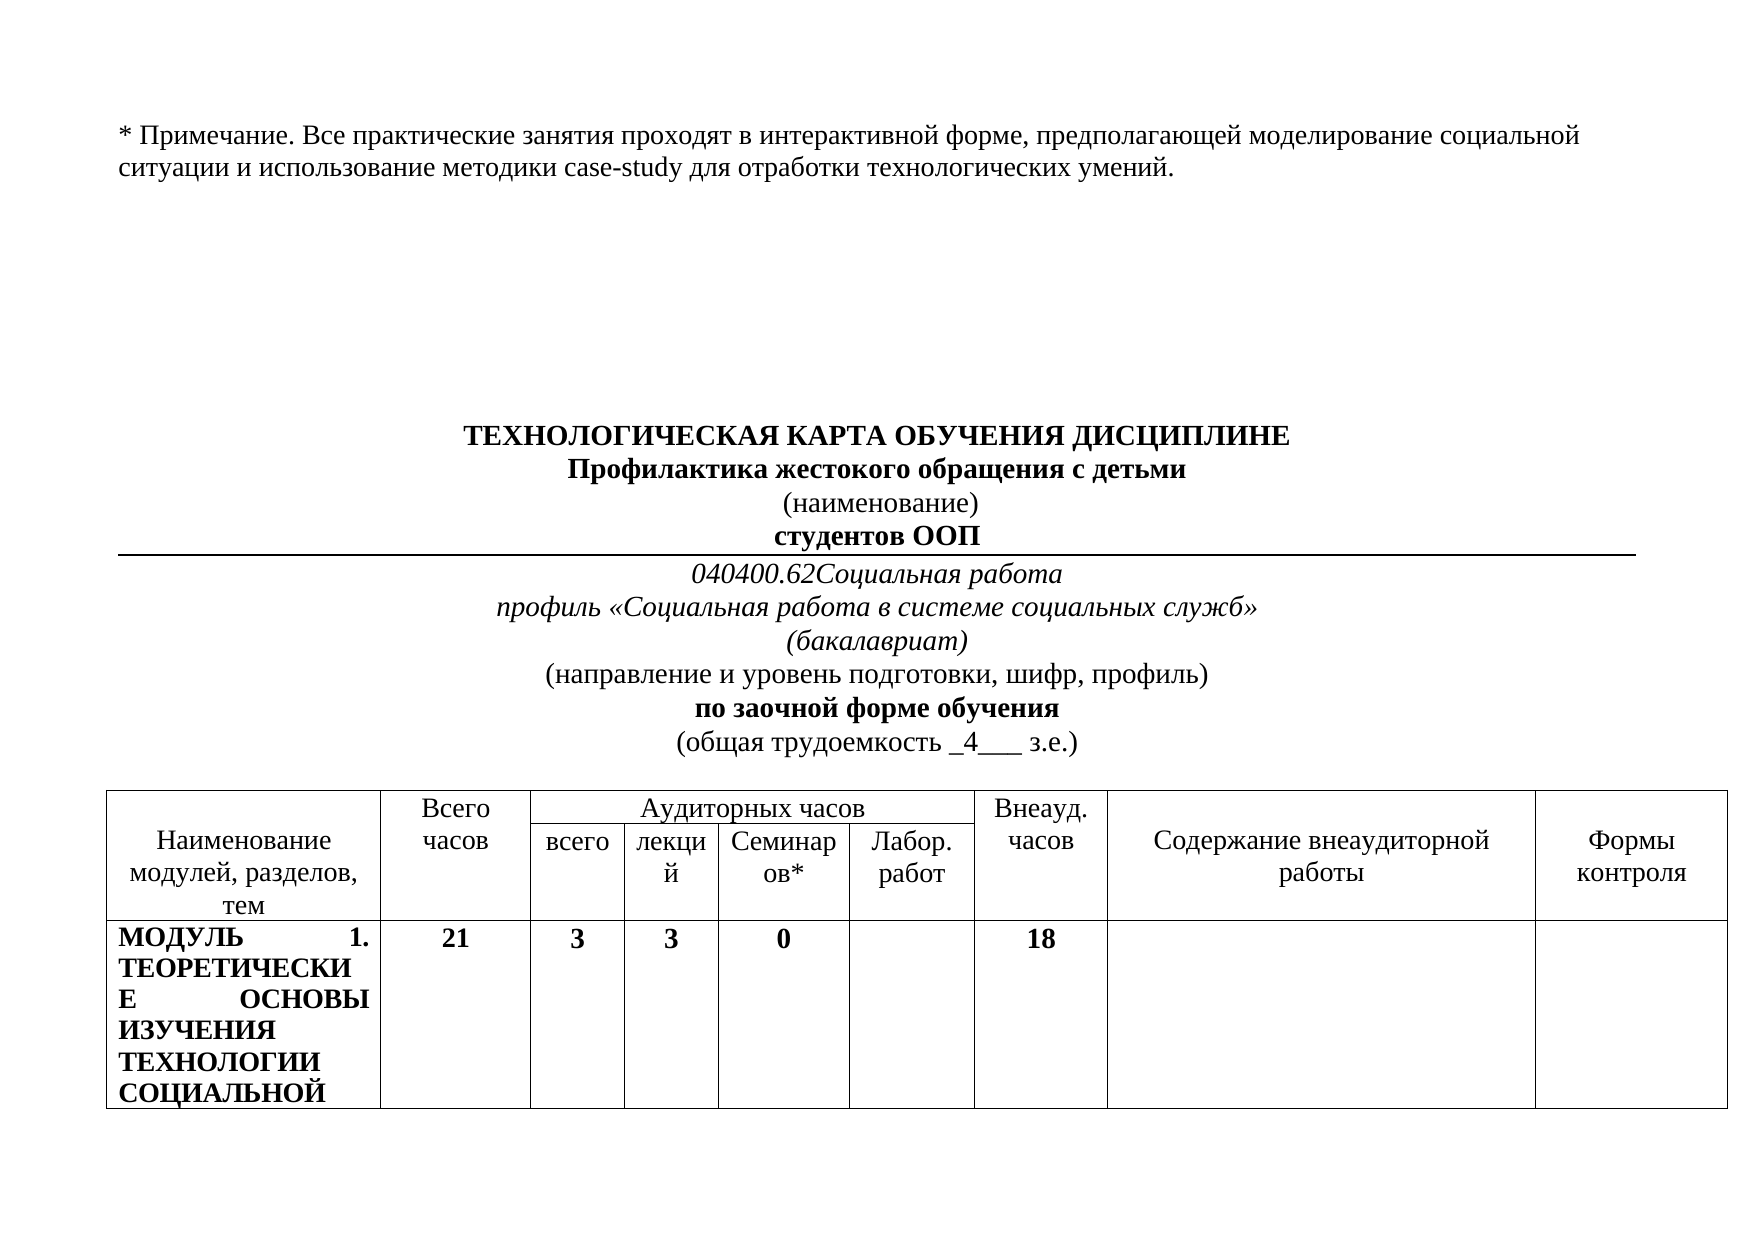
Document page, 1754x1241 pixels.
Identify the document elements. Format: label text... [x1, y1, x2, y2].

table_cell 21 [381, 921, 530, 1108]
table_header Аудиторных часов [531, 791, 974, 823]
table_cell Семинаров* [719, 824, 849, 920]
table_cell [850, 921, 974, 1108]
table_header Содержание внеаудиторной работы [1108, 791, 1535, 920]
table_cell [1536, 921, 1727, 1108]
table_cell Лабор. работ [850, 824, 974, 920]
text (бакалавриат) [118, 623, 1636, 657]
text (направление и уровень подготовки, шифр, профиль) [118, 657, 1636, 690]
table_cell 3 [531, 921, 624, 1108]
text по заочной форме обучения [118, 690, 1636, 724]
table_cell лекций [625, 824, 718, 920]
table_cell 18 [975, 921, 1107, 1108]
text 040400.62Социальная работа [118, 556, 1636, 589]
text профиль «Социальная работа в системе социальных служб» [118, 589, 1636, 623]
text студентов ООП [118, 518, 1636, 554]
text * Примечание. Все практические занятия проходят в интерактивной форме, предполагающей моделирование социальной ситуации и использование методики case-study для отработки технологических умений. [118, 118, 1636, 183]
text (общая трудоемкость _4___ з.е.) [118, 724, 1636, 757]
text ТЕХНОЛОГИЧЕСКАЯ КАРТА ОБУЧЕНИЯ ДИСЦИПЛИНЕ [118, 418, 1636, 451]
table_header Внеауд. часов [975, 791, 1107, 920]
text Профилактика жестокого обращения с детьми [118, 451, 1636, 485]
table_header Формы контроля [1536, 791, 1727, 920]
table_cell 0 [719, 921, 849, 1108]
text (наименование) [118, 485, 1636, 518]
table_cell [1108, 921, 1535, 1108]
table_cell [107, 921, 380, 1108]
table_cell всего [531, 824, 624, 920]
table_header Всего часов [381, 791, 530, 920]
table_cell 3 [625, 921, 718, 1108]
table_header Наименование модулей, разделов, тем [107, 791, 380, 920]
